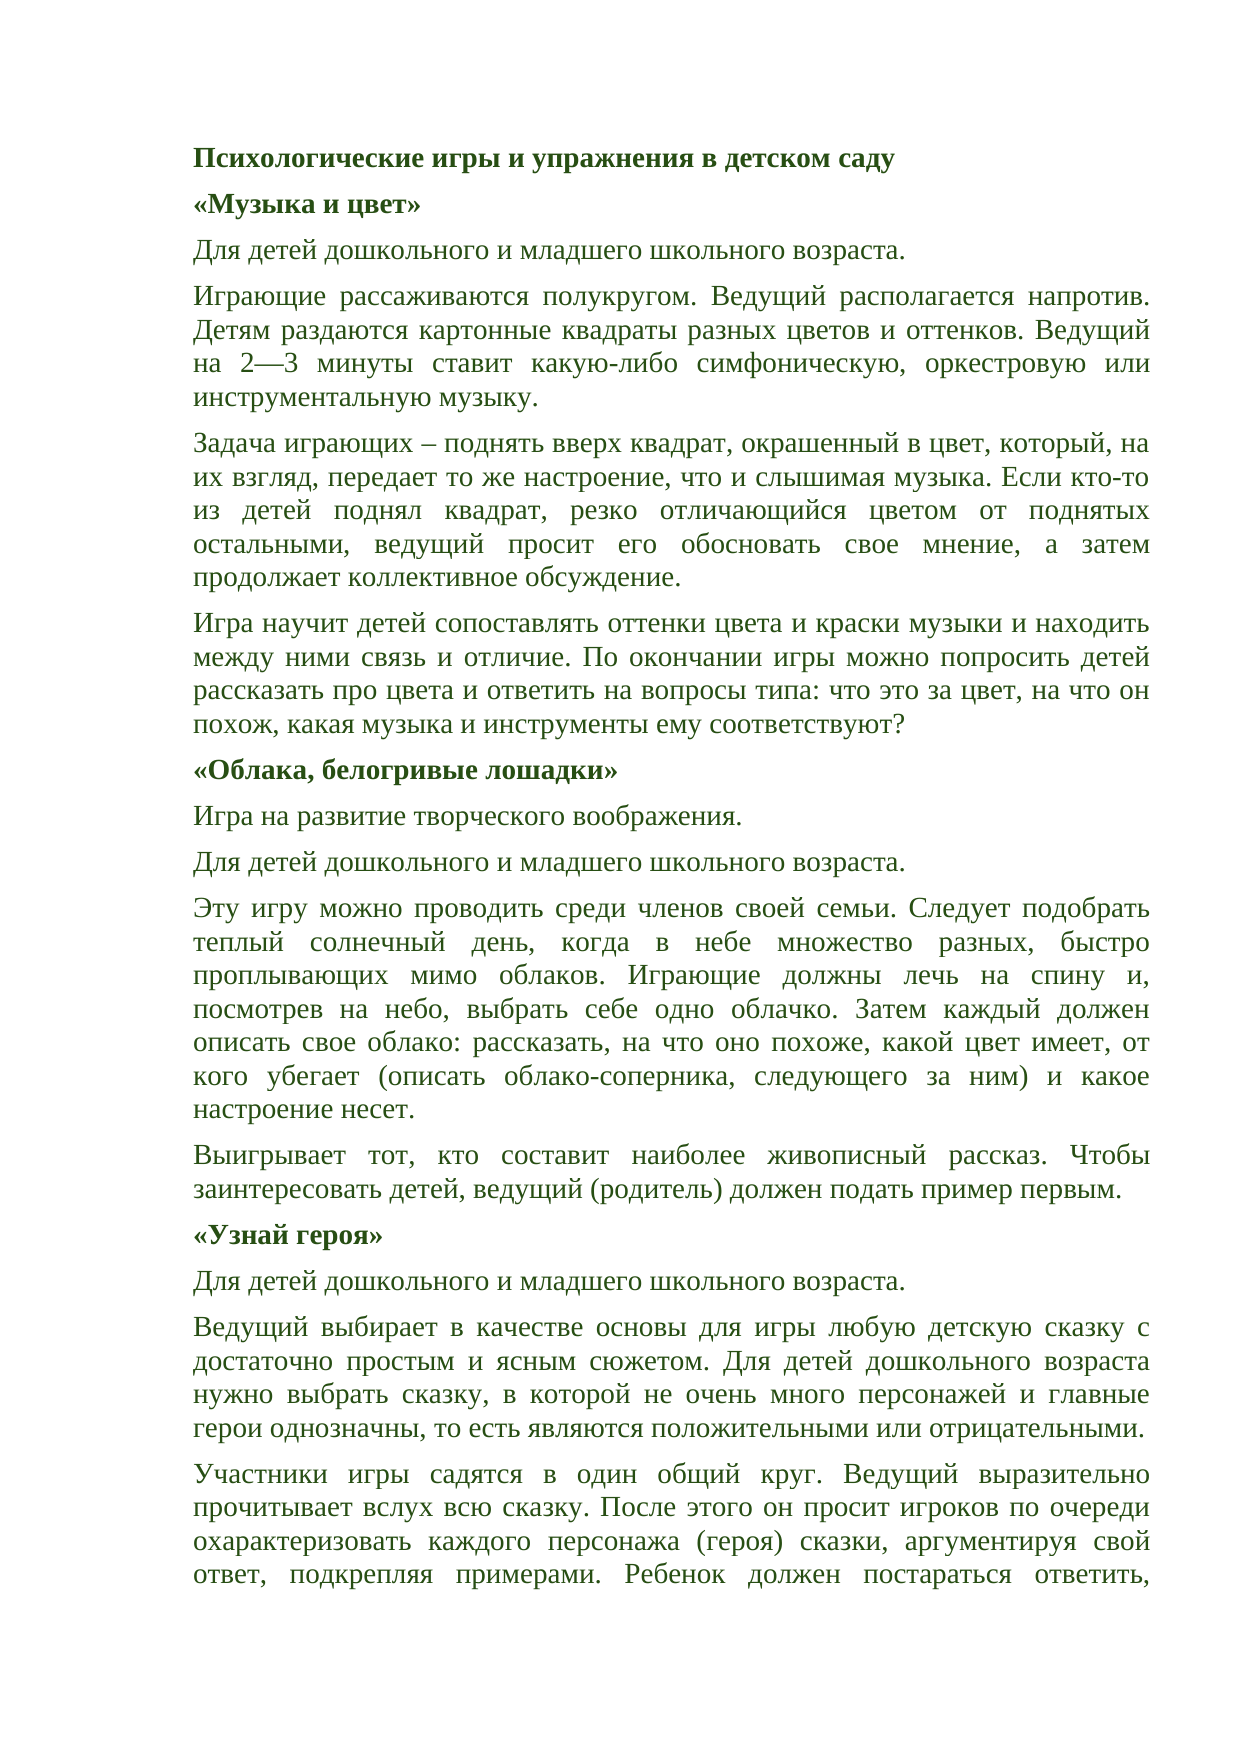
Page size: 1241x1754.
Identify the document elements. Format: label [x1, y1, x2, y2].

table_header [176, 118, 1240, 1607]
